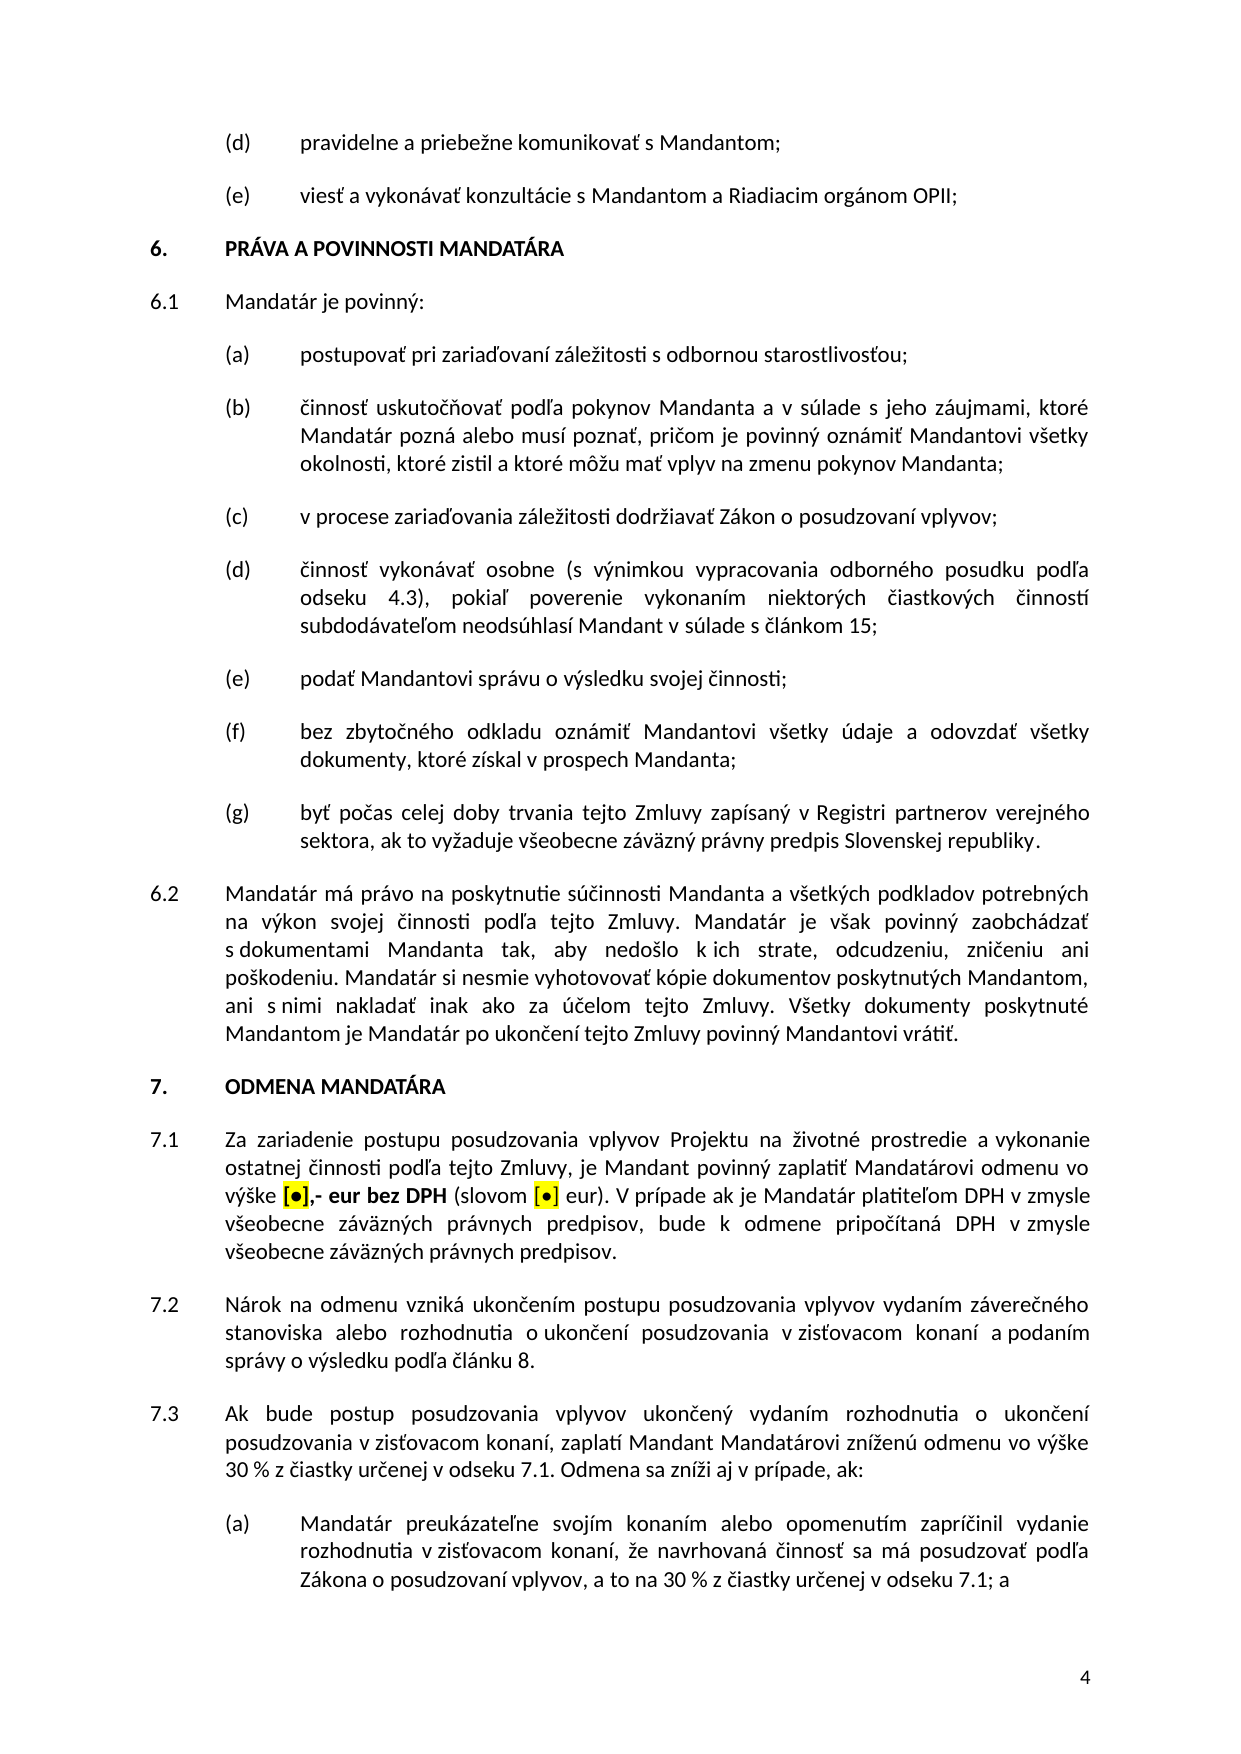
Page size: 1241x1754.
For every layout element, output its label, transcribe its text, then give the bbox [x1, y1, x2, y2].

text Odmena MANDATÁRA [150, 1072, 1090, 1100]
text Mandatár preukázateľne svojím konaním alebo opomenutím zapríčinil vydanie rozhodnutia v zisťovacom konaní, že navrhovaná činnosť sa má posudzovať podľa Zákona o posudzovaní vplyvov, a to na 30 % z čiastky určenej v odseku 7.1; a [225, 1509, 1090, 1593]
text pravidelne a priebežne komunikovať s Mandantom; [225, 128, 1090, 156]
text Mandatár je povinný: [150, 287, 1090, 315]
text činnosť vykonávať osobne (s výnimkou vypracovania odborného posudku podľa odseku 4.3), pokiaľ poverenie vykonaním niektorých čiastkových činností subdodávateľom neodsúhlasí Mandant v súlade s článkom 15; [225, 555, 1090, 639]
text Práva a Povinnosti Mandatára [150, 234, 1090, 262]
text Nárok na odmenu vzniká ukončením postupu posudzovania vplyvov vydaním záverečného stanoviska alebo rozhodnutia o ukončení posudzovania v zisťovacom konaní a podaním správy o výsledku podľa článku 8. [150, 1291, 1090, 1374]
text Za zariadenie postupu posudzovania vplyvov Projektu na životné prostredie a vykonanie ostatnej činnosti podľa tejto Zmluvy, je Mandant povinný zaplatiť Mandatárovi odmenu vo výške [•],- eur bez DPH (slovom [•] eur). V prípade ak je Mandatár platiteľom DPH v zmysle všeobecne záväzných právnych predpisov, bude k odmene pripočítaná DPH v zmysle všeobecne záväzných právnych predpisov. [150, 1125, 1090, 1266]
text podať Mandantovi správu o výsledku svojej činnosti; [225, 664, 1090, 692]
text byť počas celej doby trvania tejto Zmluvy zapísaný v Registri partnerov verejného sektora, ak to vyžaduje všeobecne záväzný právny predpis Slovenskej republiky. [225, 798, 1090, 854]
text Mandatár má právo na poskytnutie súčinnosti Mandanta a všetkých podkladov potrebných na výkon svojej činnosti podľa tejto Zmluvy. Mandatár je však povinný zaobchádzať s dokumentami Mandanta tak, aby nedošlo k ich strate, odcudzeniu, zničeniu ani poškodeniu. Mandatár si nesmie vyhotovovať kópie dokumentov poskytnutých Mandantom, ani s nimi nakladať inak ako za účelom tejto Zmluvy. Všetky dokumenty poskytnuté Mandantom je Mandatár po ukončení tejto Zmluvy povinný Mandantovi vrátiť. [150, 879, 1090, 1047]
text v procese zariaďovania záležitosti dodržiavať Zákon o posudzovaní vplyvov; [225, 502, 1090, 530]
text postupovať pri zariaďovaní záležitosti s odbornou starostlivosťou; [225, 340, 1090, 368]
text Ak bude postup posudzovania vplyvov ukončený vydaním rozhodnutia o ukončení posudzovania v zisťovacom konaní, zaplatí Mandant Mandatárovi zníženú odmenu vo výške 30 % z čiastky určenej v odseku 7.1. Odmena sa zníži aj v prípade, ak: [150, 1399, 1090, 1484]
text bez zbytočného odkladu oznámiť Mandantovi všetky údaje a odovzdať všetky dokumenty, ktoré získal v prospech Mandanta; [225, 717, 1090, 773]
text činnosť uskutočňovať podľa pokynov Mandanta a v súlade s jeho záujmami, ktoré Mandatár pozná alebo musí poznať, pričom je povinný oznámiť Mandantovi všetky okolnosti, ktoré zistil a ktoré môžu mať vplyv na zmenu pokynov Mandanta; [225, 393, 1090, 477]
text viesť a vykonávať konzultácie s Mandantom a Riadiacim orgánom OPII; [225, 181, 1090, 209]
